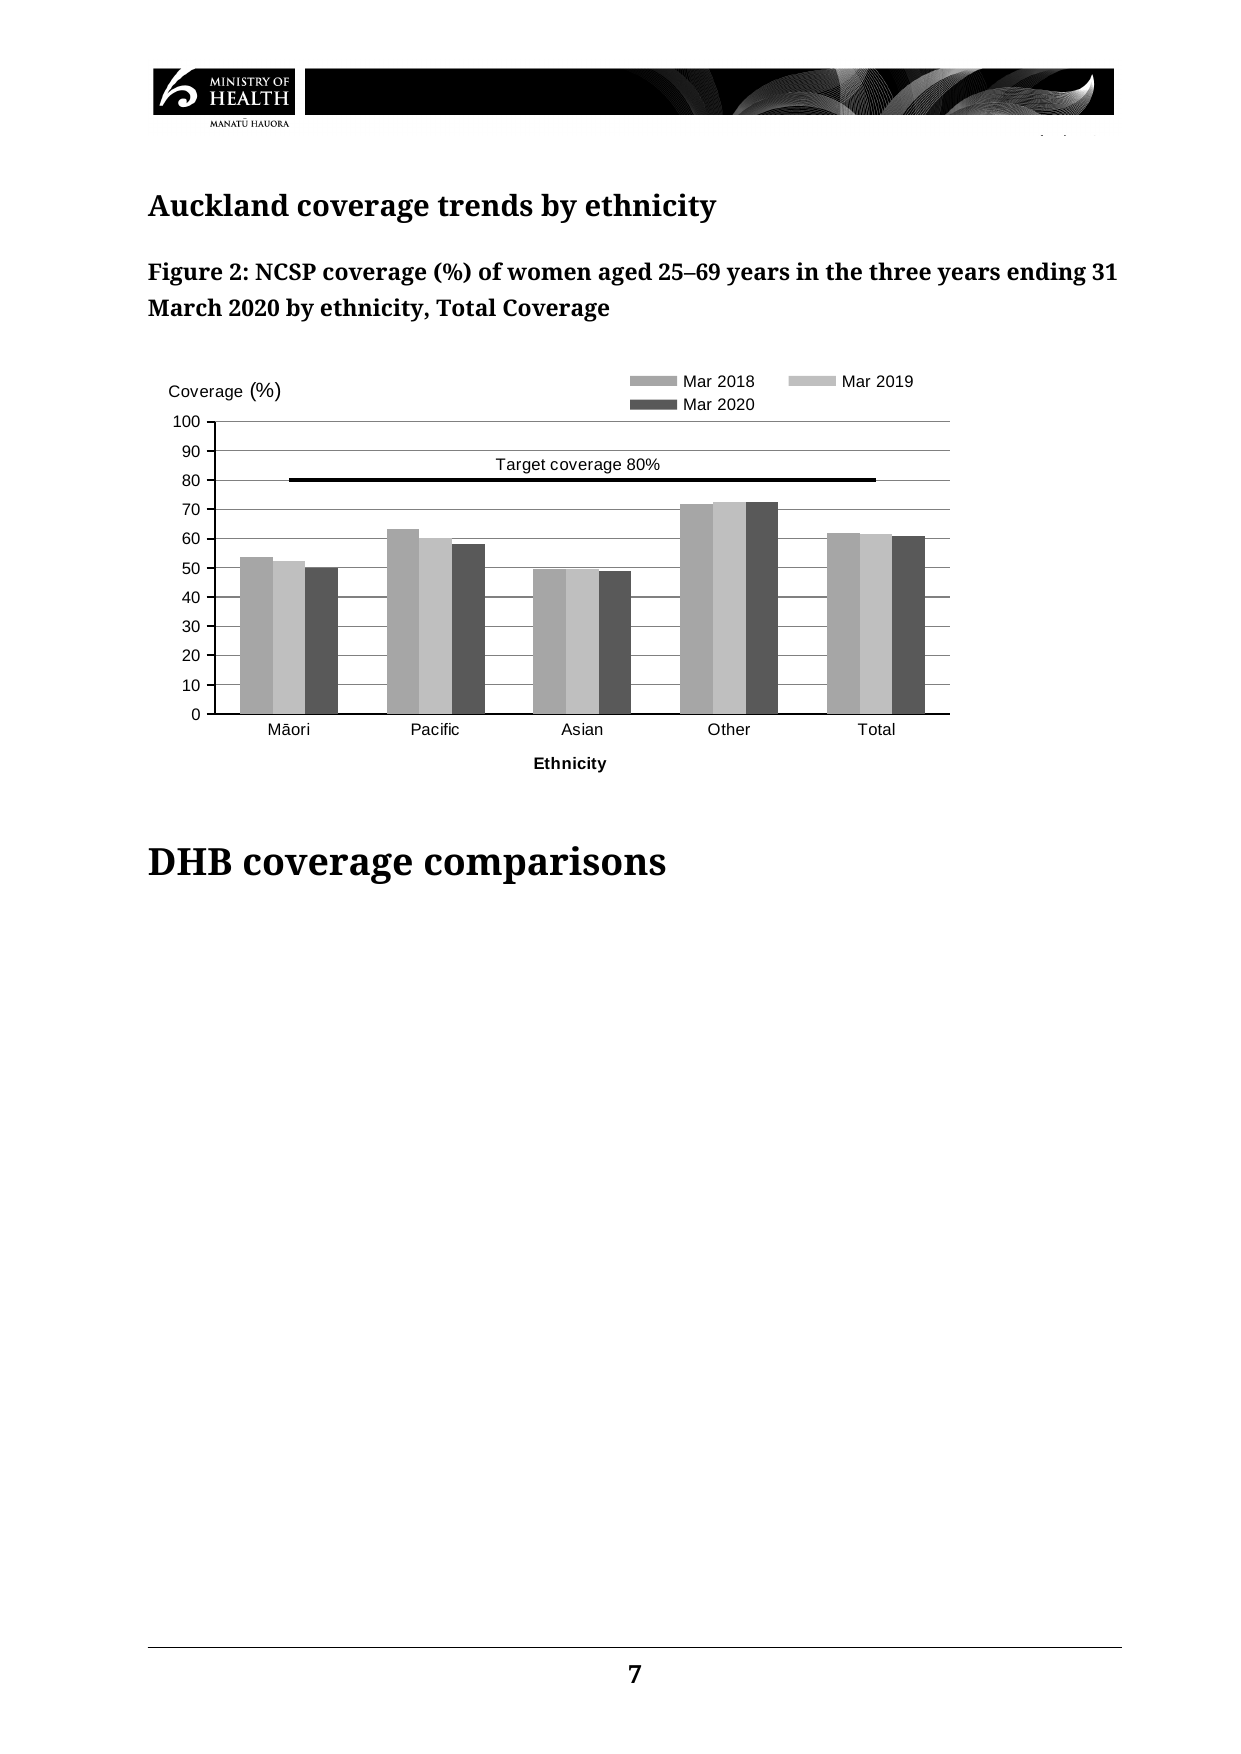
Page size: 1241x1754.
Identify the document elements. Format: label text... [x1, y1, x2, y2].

text Figure 2: NCSP coverage (%) of women aged 25–69 years in the three years ending 31 March 2020 by ethnicity, Total Coverage [148, 256, 1122, 323]
subtitle Auckland coverage trends by ethnicity [148, 185, 1122, 225]
picture [147, 59, 1123, 136]
subtitle DHB coverage comparisons [148, 835, 1122, 886]
